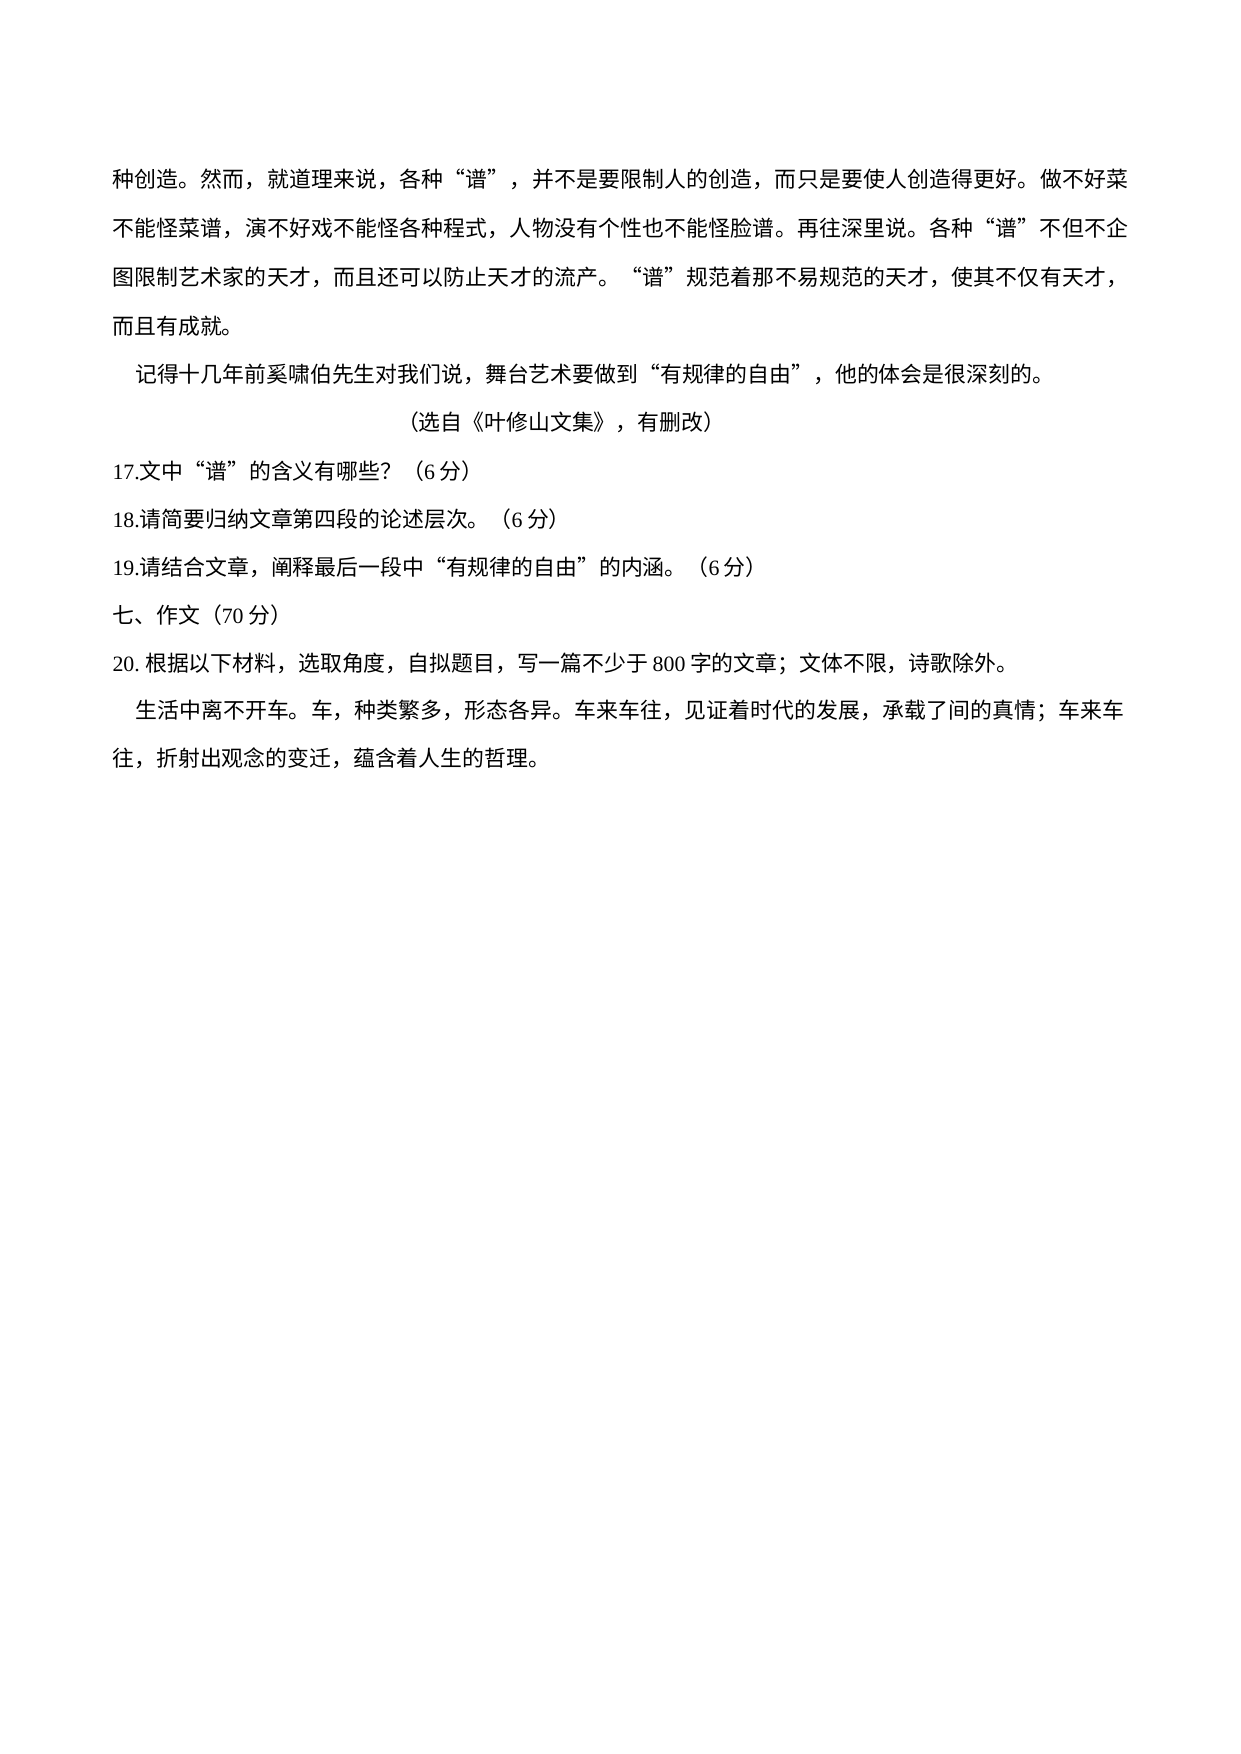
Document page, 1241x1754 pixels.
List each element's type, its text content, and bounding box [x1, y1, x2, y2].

text 19.请结合文章，阐释最后一段中“有规律的自由”的内涵。（6分） [112, 550, 1128, 582]
text 20. 根据以下材料，选取角度，自拟题目，写一篇不少于800字的文章；文体不限，诗歌除外。 [112, 646, 1128, 677]
text 18.请简要归纳文章第四段的论述层次。（6分） [112, 502, 1128, 534]
text 七、作文（70分） [112, 598, 1128, 630]
text 17.文中“谱”的含义有哪些？（6分） [112, 453, 1128, 486]
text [112, 162, 1128, 341]
text 生活中离不开车。车，种类繁多，形态各异。车来车往，见证着时代的发展，承载了间的真情；车来车往，折射出观念的变迁，蕴含着人生的哲理。 [112, 693, 1128, 772]
text 记得十几年前奚啸伯先生对我们说，舞台艺术要做到“有规律的自由”，他的体会是很深刻的。 [112, 357, 1128, 389]
text （选自《叶修山文集》，有删改） [112, 405, 1128, 437]
